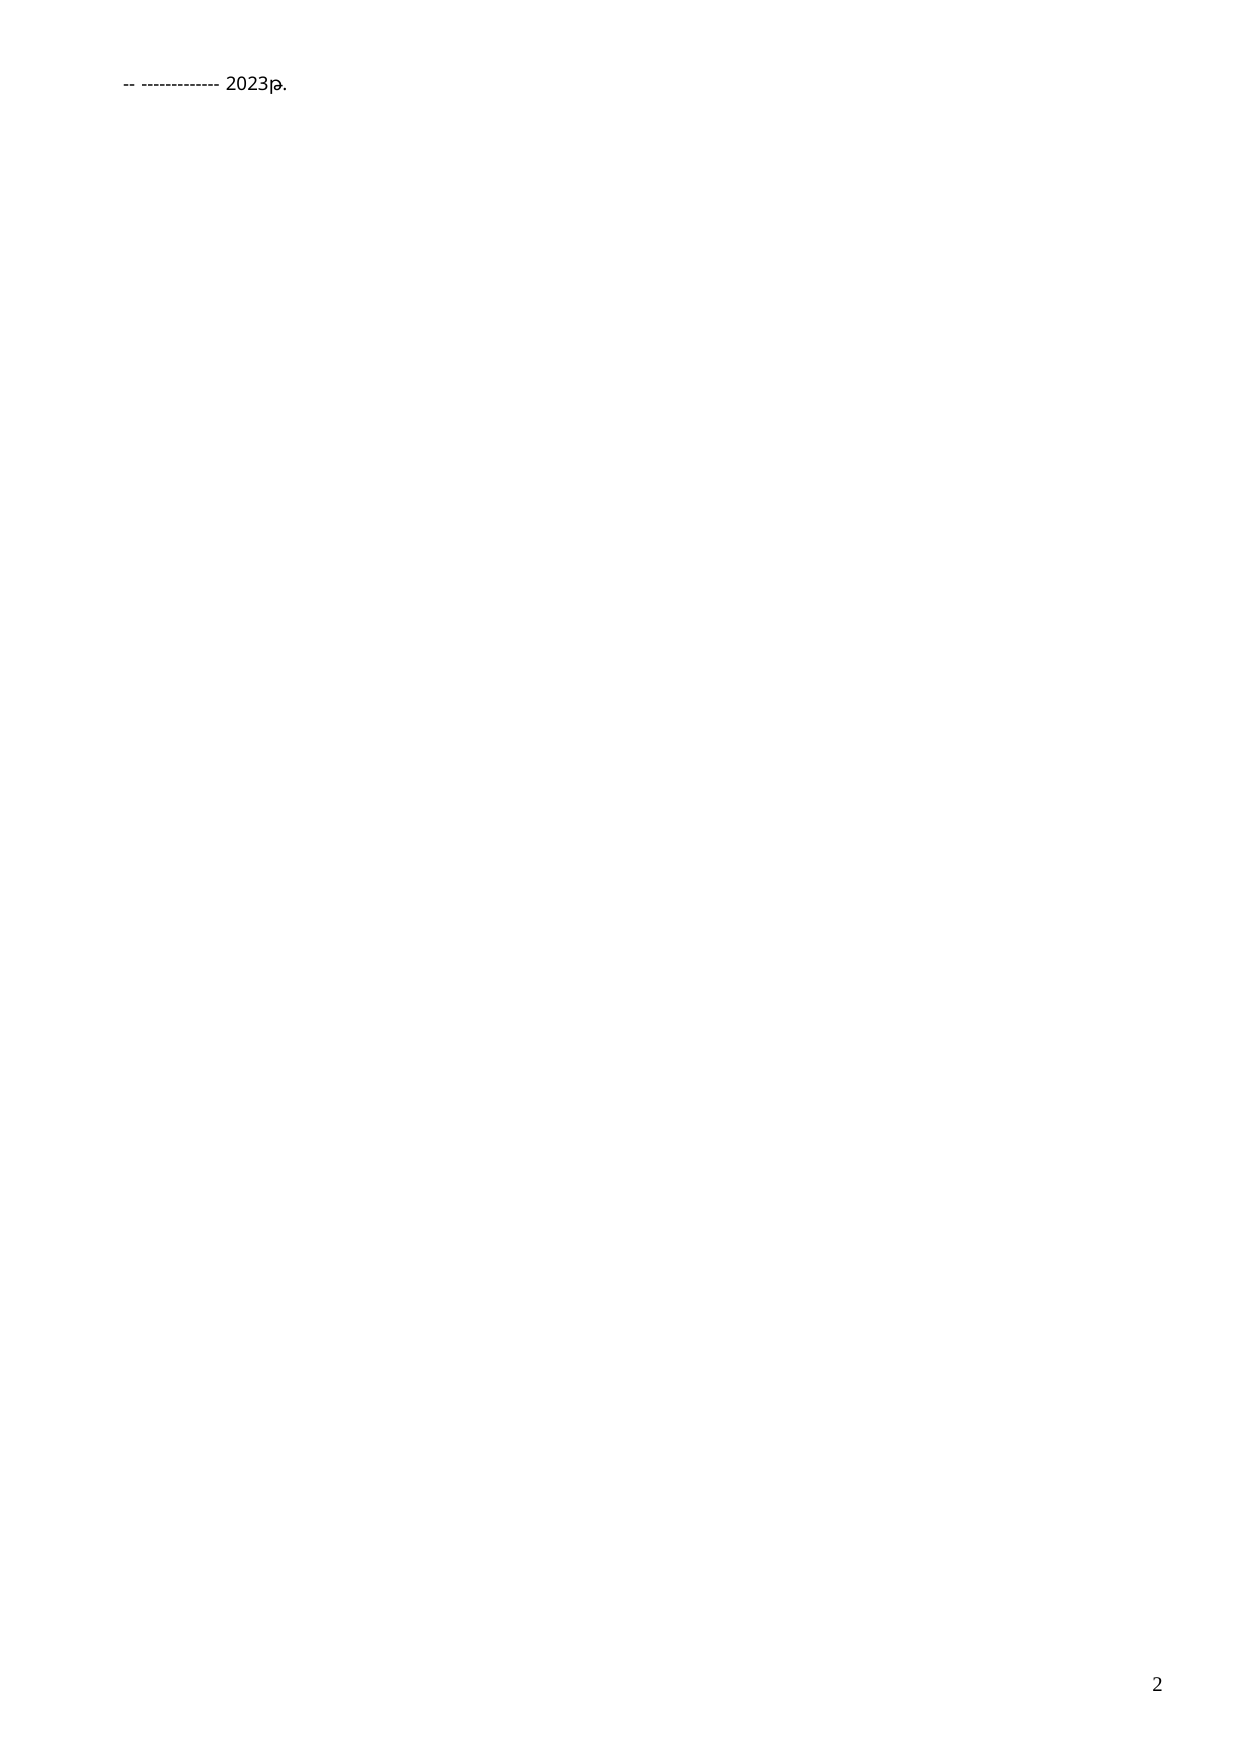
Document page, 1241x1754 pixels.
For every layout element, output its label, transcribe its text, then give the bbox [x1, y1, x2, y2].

text -- ------------- 2023թ. [118, 74, 1162, 95]
